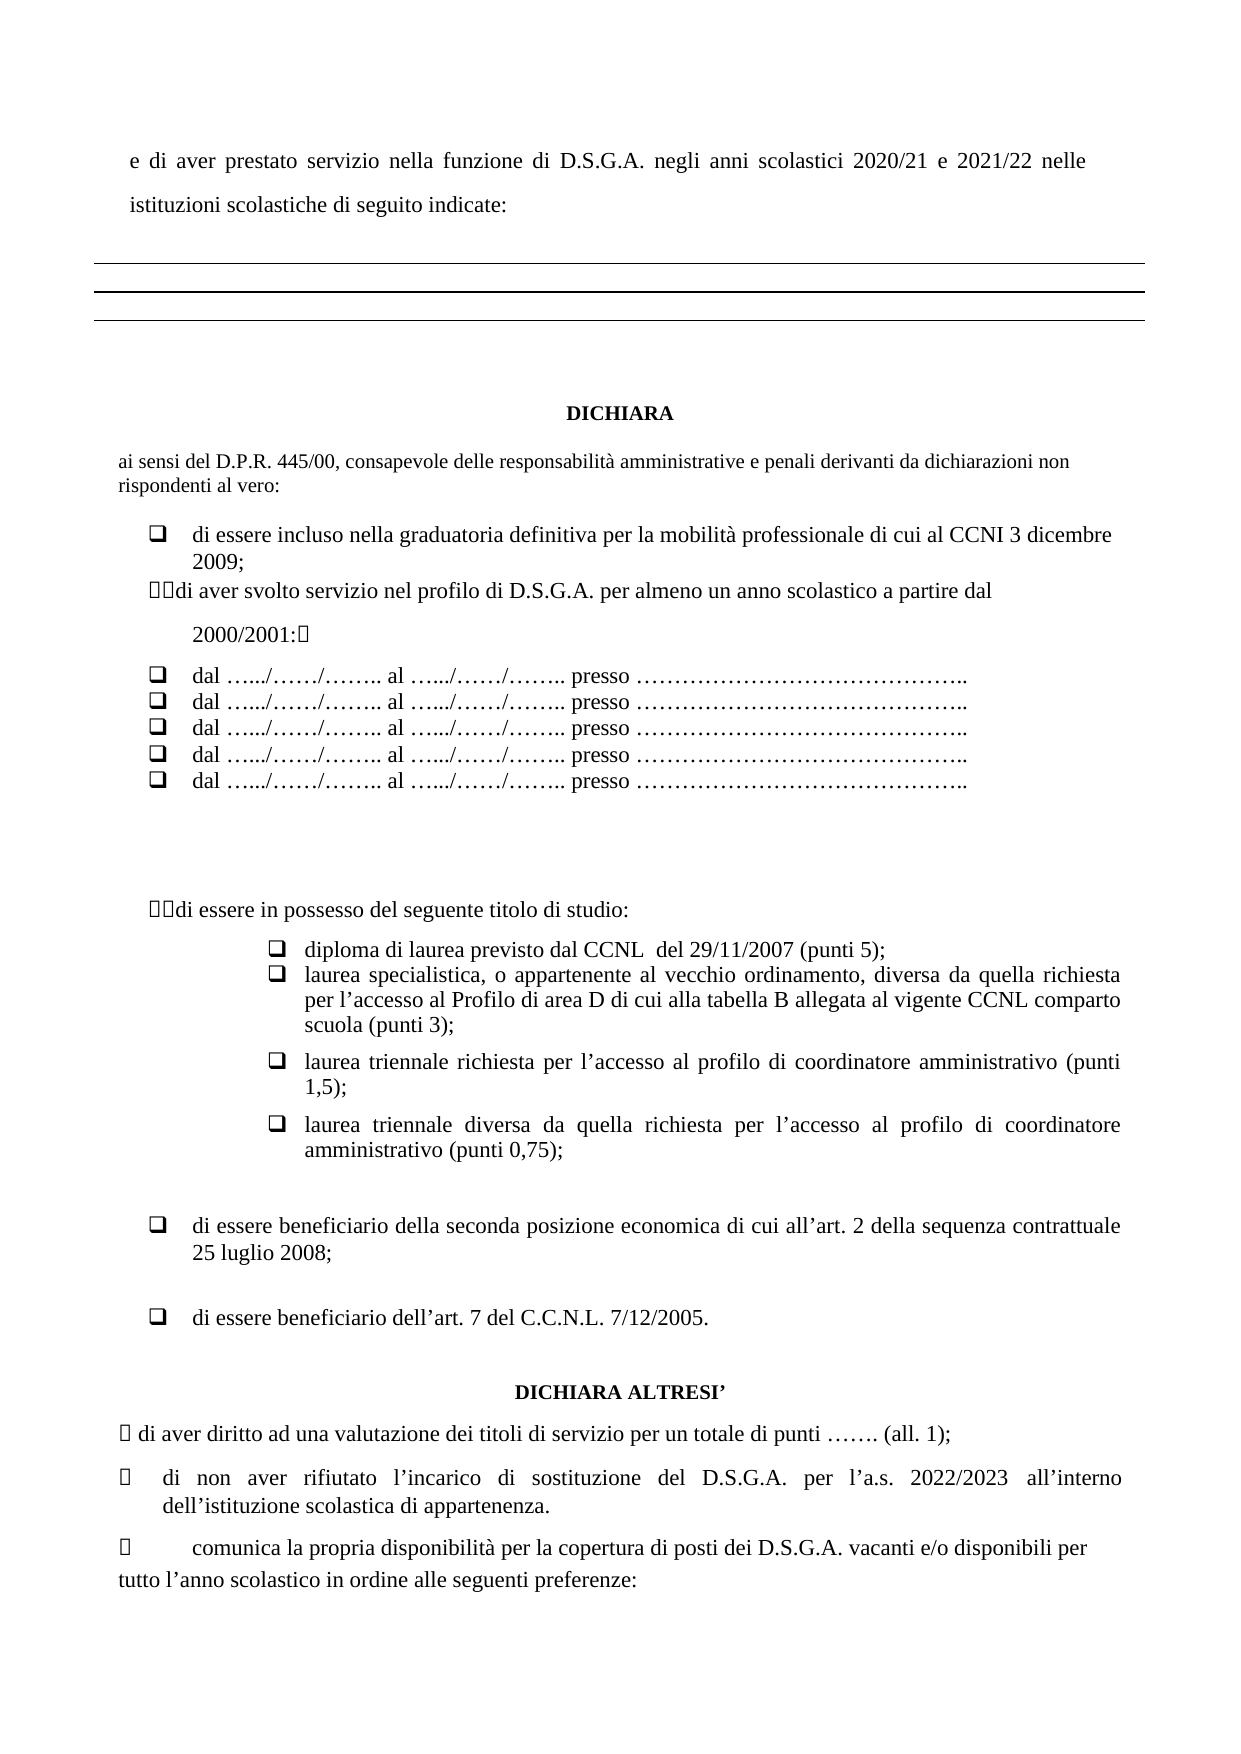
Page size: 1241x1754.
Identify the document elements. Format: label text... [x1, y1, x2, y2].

list di essere beneficiario della seconda posizione economica di cui all’art. 2 della sequenza contrattuale 25 luglio 2008; [148, 1212, 1122, 1265]
text  di non aver rifiutato l’incarico di sostituzione del D.S.G.A. per l’a.s. 2022/2023 all’interno dell’istituzione scolastica di appartenenza. [118, 1460, 1122, 1518]
text rispondenti al vero: [118, 473, 1122, 497]
list di essere incluso nella graduatoria definitiva per la mobilità professionale di cui al CCNI 3 dicembre 2009; [148, 521, 1122, 574]
text e di aver prestato servizio nella funzione di D.S.G.A. negli anni scolastici 2020/21 e 2021/22 nelle istituzioni scolastiche di seguito indicate: [129, 148, 1089, 218]
text DICHIARA [118, 401, 1122, 425]
list dal ….../……/…….. al ….../……/…….. presso …………………………………….. [148, 741, 1122, 767]
text di essere in possesso del seguente titolo di studio: [148, 893, 1122, 925]
text di aver svolto servizio nel profilo di D.S.G.A. per almeno un anno scolastico a partire dal [148, 574, 1122, 605]
text ai sensi del D.P.R. 445/00, consapevole delle responsabilità amministrative e penali derivanti da dichiarazioni non [118, 449, 1122, 473]
list laurea specialistica, o appartenente al vecchio ordinamento, diversa da quella richiesta per l’accesso al Profilo di area D di cui alla tabella B allegata al vigente CCNL comparto scuola (punti 3); [267, 962, 1122, 1037]
list dal ….../……/…….. al ….../……/…….. presso …………………………………….. [148, 688, 1122, 714]
list dal ….../……/…….. al ….../……/…….. presso …………………………………….. [148, 767, 1122, 793]
text DICHIARA ALTRESI’ [118, 1380, 1122, 1404]
text  di aver diritto ad una valutazione dei titoli di servizio per un totale di punti ……. (all. 1); [118, 1417, 1122, 1448]
list diploma di laurea previsto dal CCNL del 29/11/2007 (punti 5); [267, 937, 1122, 962]
list di essere beneficiario dell’art. 7 del C.C.N.L. 7/12/2005. [148, 1304, 1122, 1330]
list laurea triennale richiesta per l’accesso al profilo di coordinatore amministrativo (punti 1,5); [267, 1050, 1122, 1100]
list dal ….../……/…….. al ….../……/…….. presso …………………………………….. [148, 714, 1122, 741]
text 2000/2001: [148, 618, 1122, 649]
list laurea triennale diversa da quella richiesta per l’accesso al profilo di coordinatore amministrativo (punti 0,75); [267, 1112, 1122, 1162]
list dal ….../……/…….. al ….../……/…….. presso …………………………………….. [148, 662, 1122, 688]
